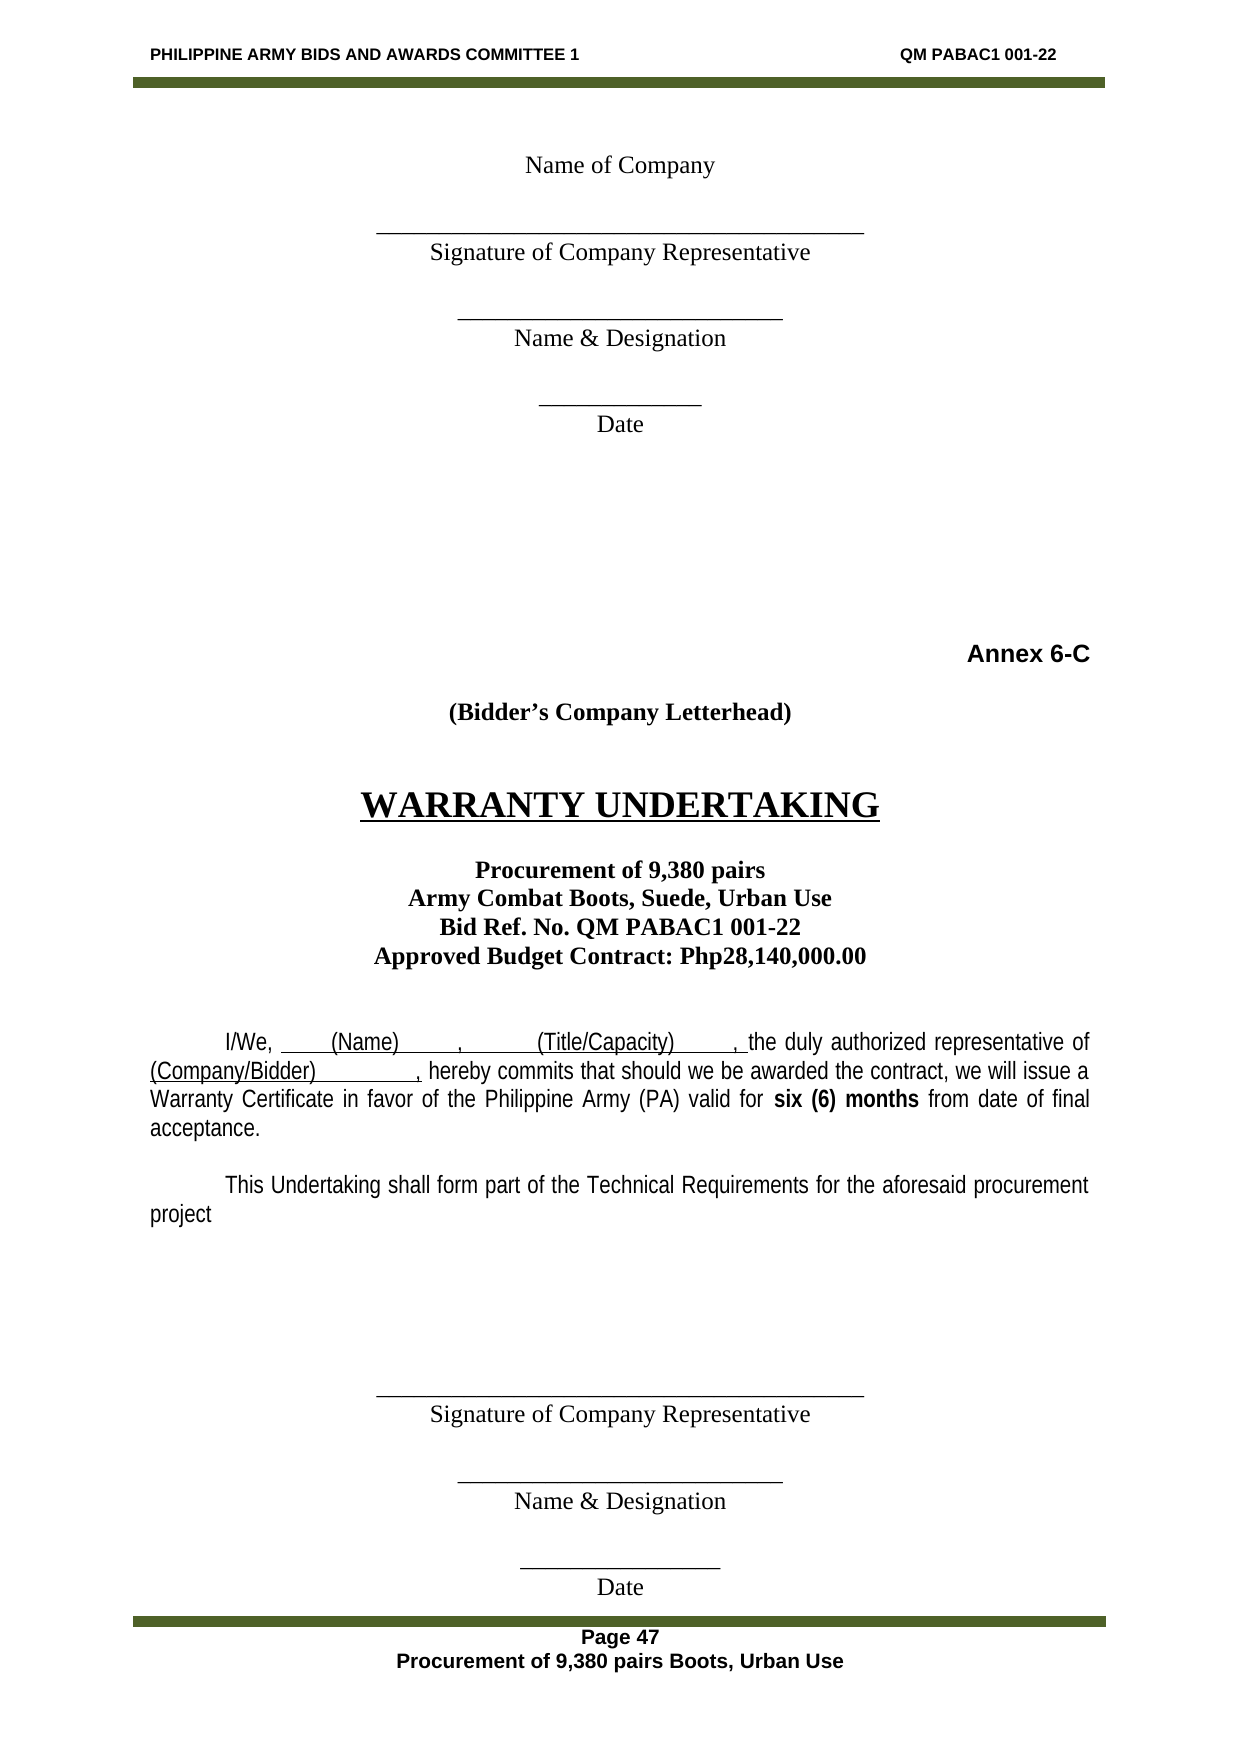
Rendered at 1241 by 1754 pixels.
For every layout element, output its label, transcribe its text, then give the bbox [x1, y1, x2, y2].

text Army Combat Boots, Suede, Urban Use [150, 883, 1090, 912]
text I/We, (Name) , (Title/Capacity) , the duly authorized representative of (Company/Bidder) , hereby commits that should we be awarded the contract, we will issue a Warranty Certificate in favor of the Philippine Army (PA) valid for six (6) months from date of final acceptance. [150, 1027, 1090, 1142]
text WARRANTY UNDERTAKING [150, 783, 1090, 826]
text Name & Designation [150, 323, 1090, 352]
text Date [150, 1572, 1090, 1601]
text _______________________________________ [150, 1371, 1090, 1399]
text Procurement of 9,380 pairs [150, 855, 1090, 883]
text Name of Company [150, 150, 1090, 179]
text Signature of Company Representative [150, 237, 1090, 265]
text __________________________ [150, 1457, 1090, 1486]
text _______________________________________ [150, 208, 1090, 237]
text Bid Ref. No. QM PABAC1 001-22 [150, 912, 1090, 941]
text Approved Budget Contract: Php28,140,000.00 [150, 941, 1090, 970]
text _____________ [150, 380, 1090, 409]
text Signature of Company Representative [150, 1399, 1090, 1428]
text __________________________ [150, 294, 1090, 323]
text Name & Designation [150, 1486, 1090, 1514]
text ________________ [150, 1543, 1090, 1572]
text Date [150, 409, 1090, 438]
text (Bidder’s Company Letterhead) [150, 697, 1090, 725]
text Annex 6-C [150, 639, 1090, 668]
text This Undertaking shall form part of the Technical Requirements for the aforesaid procurement project [150, 1170, 1090, 1228]
